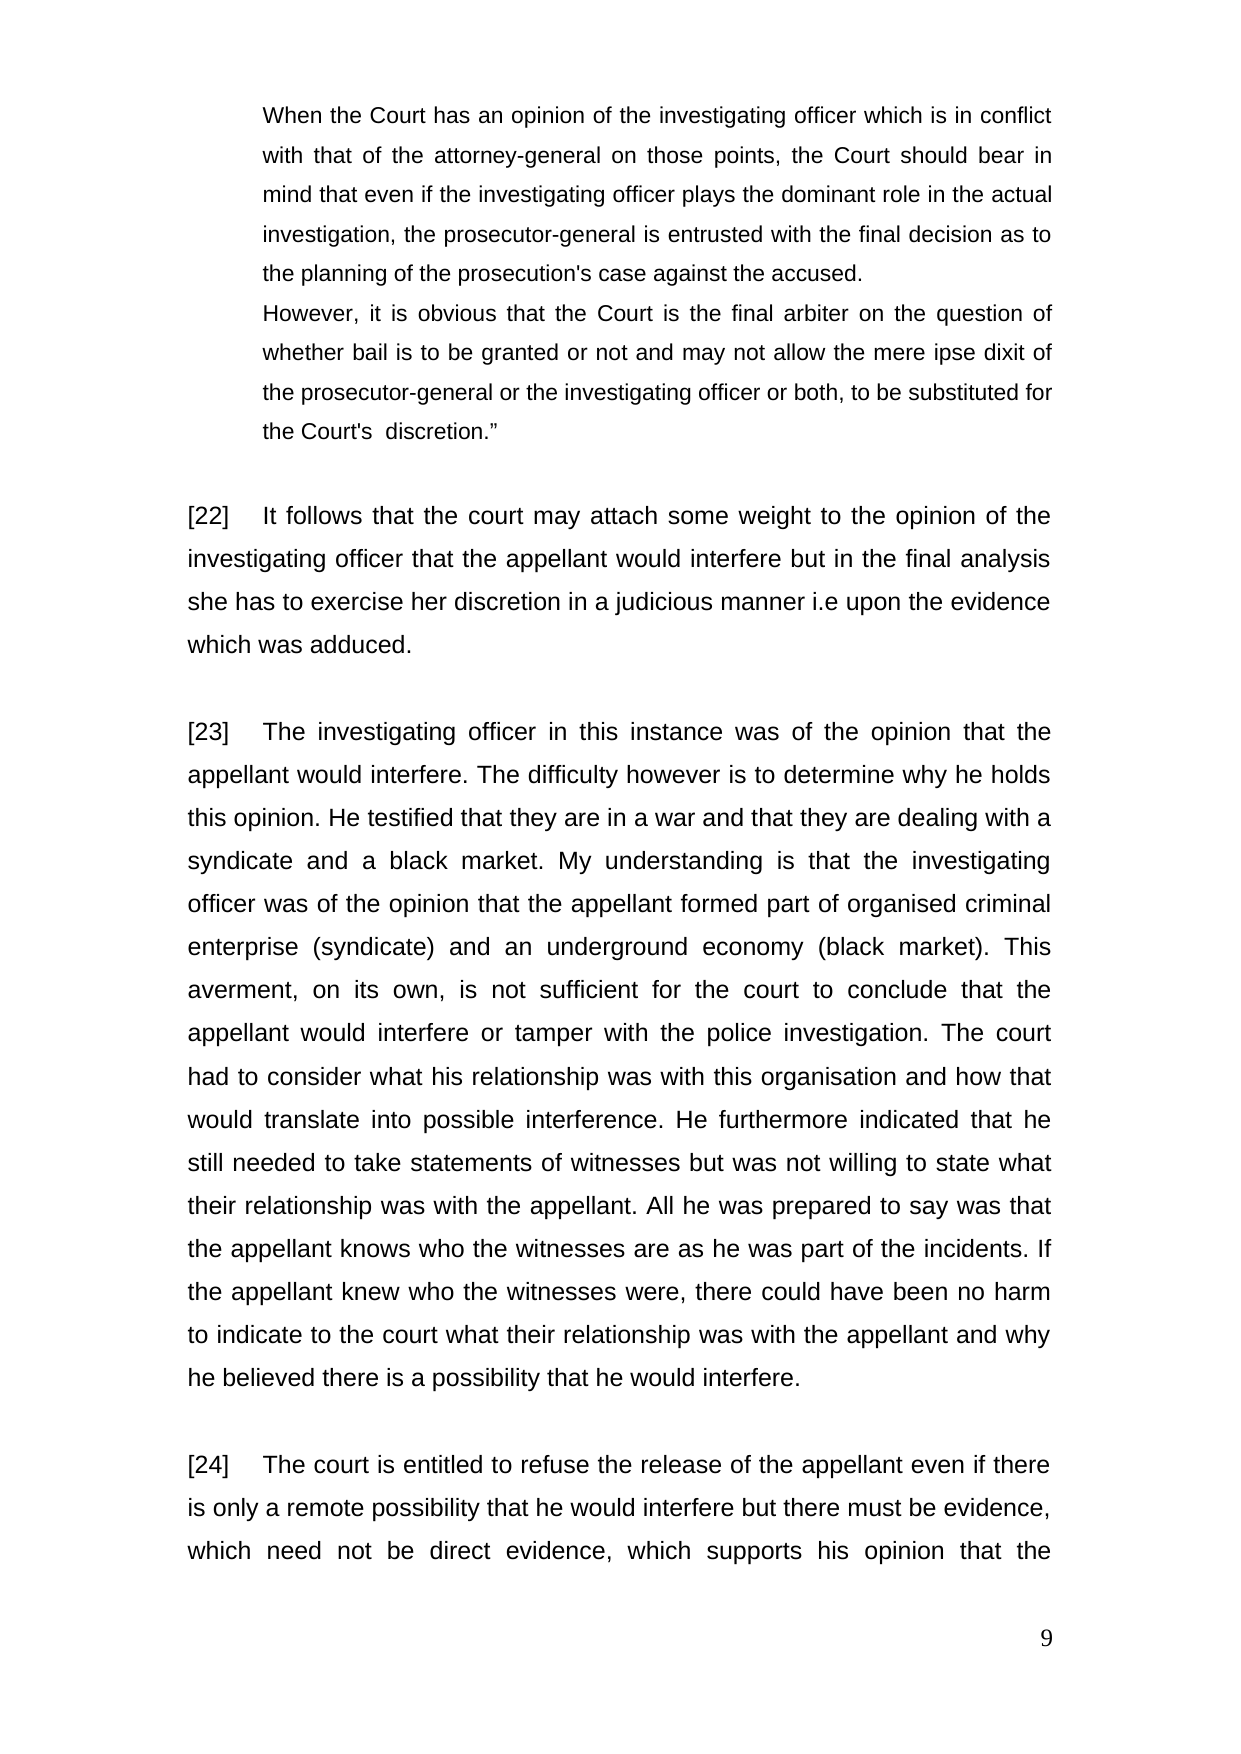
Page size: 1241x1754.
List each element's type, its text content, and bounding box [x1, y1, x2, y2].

text [23] The investigating officer in this instance was of the opinion that the appellant would interfere. The difficulty however is to determine why he holds this opinion. He testified that they are in a war and that they are dealing with a syndicate and a black market. My understanding is that the investigating officer was of the opinion that the appellant formed part of organised criminal enterprise (syndicate) and an underground economy (black market). This averment, on its own, is not sufficient for the court to conclude that the appellant would interfere or tamper with the police investigation. The court had to consider what his relationship was with this organisation and how that would translate into possible interference. He furthermore indicated that he still needed to take statements of witnesses but was not willing to state what their relationship was with the appellant. All he was prepared to say was that the appellant knows who the witnesses are as he was part of the incidents. If the appellant knew who the witnesses were, there could have been no harm to indicate to the court what their relationship was with the appellant and why he believed there is a possibility that he would interfere. [187, 717, 1053, 1392]
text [187, 1450, 1053, 1565]
text However, it is obvious that the Court is the final arbiter on the question of whether bail is to be granted or not and may not allow the mere ipse dixit of the prosecutor-general or the investigating officer or both, to be substituted for the Court's discretion.” [262, 300, 1053, 445]
text [22] It follows that the court may attach some weight to the opinion of the investigating officer that the appellant would interfere but in the final analysis she has to exercise her discretion in a judicious manner i.e upon the evidence which was adduced. [187, 501, 1053, 659]
text When the Court has an opinion of the investigating officer which is in conflict with that of the attorney-general on those points, the Court should bear in mind that even if the investigating officer plays the dominant role in the actual investigation, the prosecutor-general is entrusted with the final decision as to the planning of the prosecution's case against the accused. [262, 102, 1053, 287]
